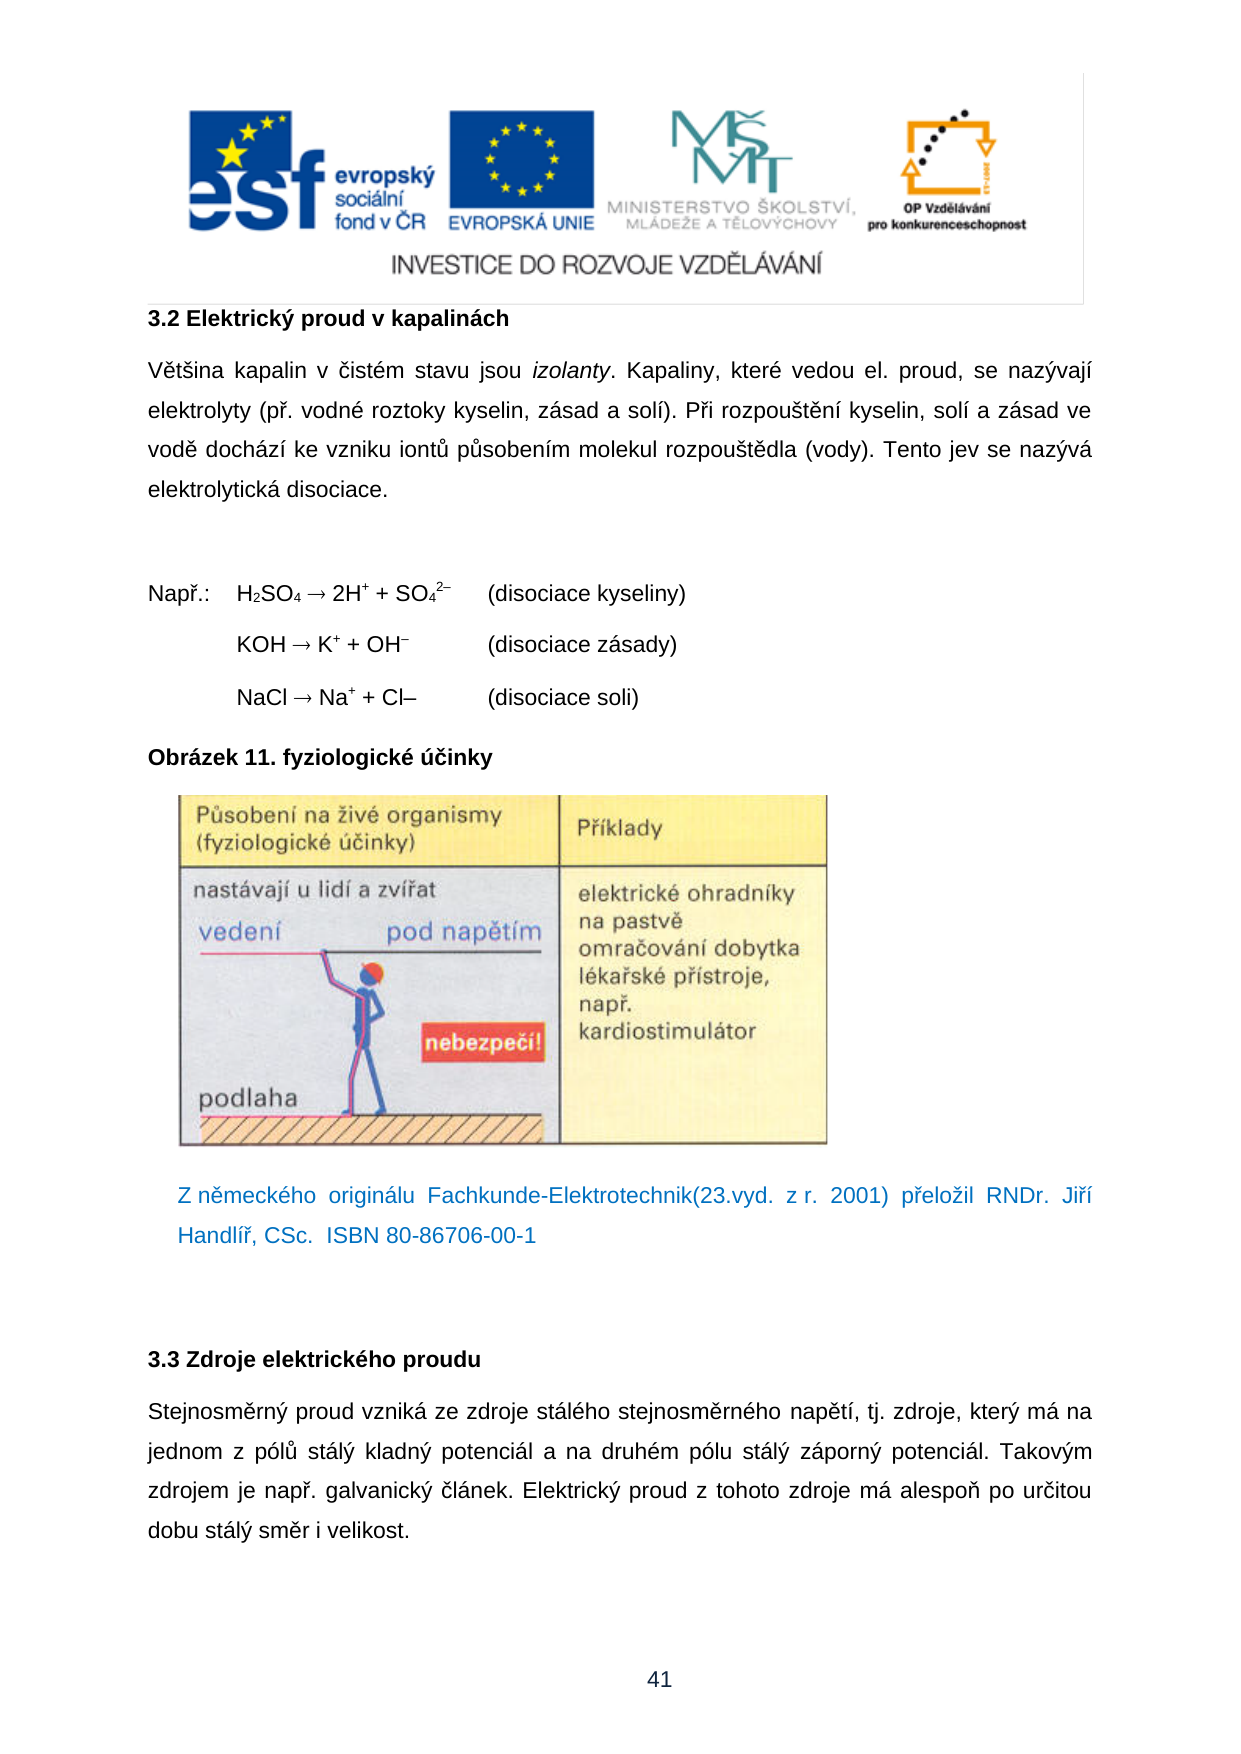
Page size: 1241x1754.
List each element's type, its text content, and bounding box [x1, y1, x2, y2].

subtitle Obrázek 11. fyziologické účinky [148, 744, 1092, 770]
picture [147, 73, 1087, 306]
text KOH K+ + OH– (disociace zásady) [177, 631, 1092, 658]
text Např.: H2SO4 2H+ + SO42– (disociace kyseliny) [148, 579, 1092, 606]
text Z německého originálu Fachkunde-Elektrotechnik(23.vyd. z r. 2001) přeložil RNDr. Jiří Handlíř, CSc. ISBN 80-86706-00-1 [177, 1182, 1092, 1248]
text Stejnosměrný proud vzniká ze zdroje stálého stejnosměrného napětí, tj. zdroje, který má na jednom z pólů stálý kladný potenciál a na druhém pólu stálý záporný potenciál. Takovým zdrojem je např. galvanický článek. Elektrický proud z tohoto zdroje má alespoň po určitou dobu stálý směr i velikost. [148, 1398, 1092, 1543]
text Většina kapalin v čistém stavu jsou izolanty. Kapaliny, které vedou el. proud, se nazývají elektrolyty (př. vodné roztoky kyselin, zásad a solí). Při rozpouštění kyselin, solí a zásad ve vodě dochází ke vzniku iontů působením molekul rozpouštědla (vody). Tento jev se nazývá elektrolytická disociace. [148, 357, 1092, 502]
subtitle 3.3 Zdroje elektrického proudu [148, 1346, 1092, 1373]
picture [177, 795, 828, 1148]
text NaCl Na+ + Cl– (disociace soli) [177, 683, 1092, 710]
subtitle 3.2 Elektrický proud v kapalinách [148, 305, 1092, 331]
